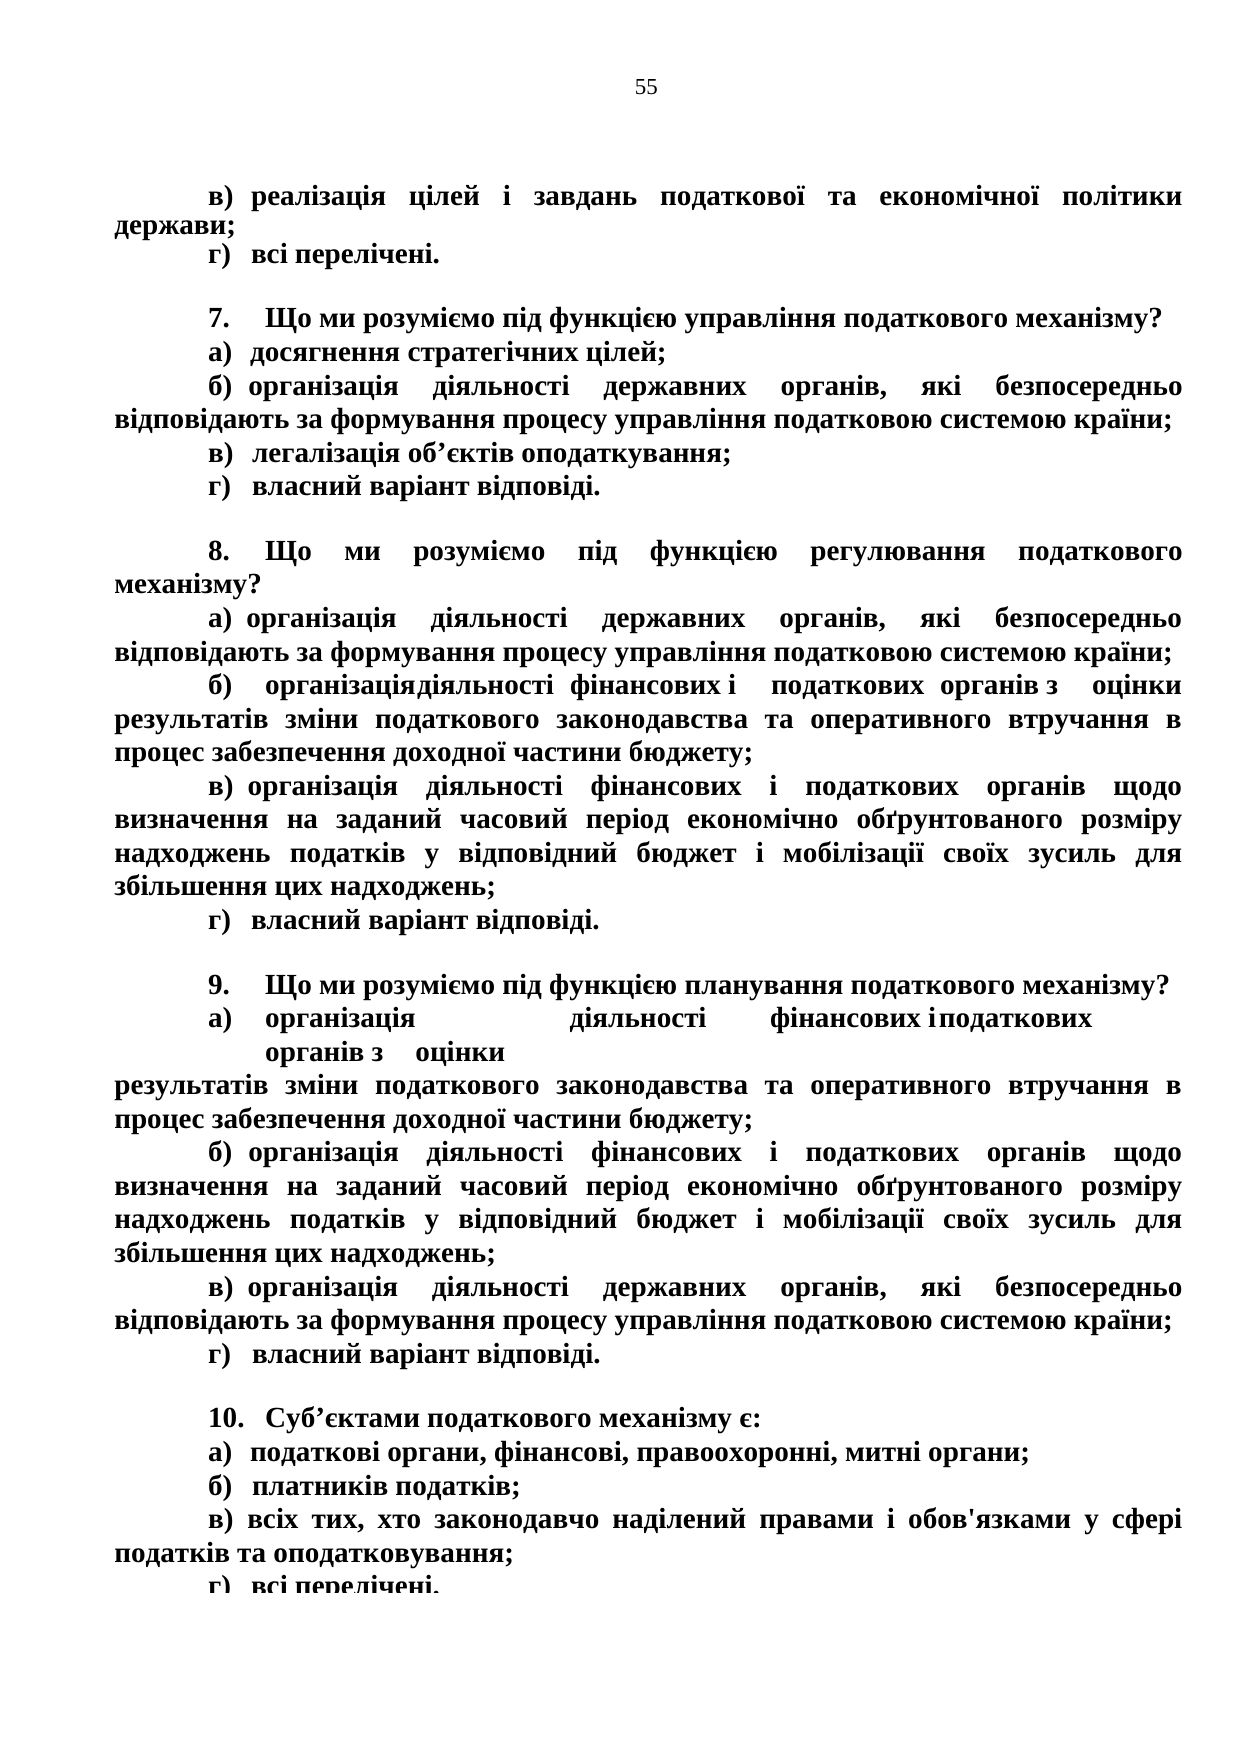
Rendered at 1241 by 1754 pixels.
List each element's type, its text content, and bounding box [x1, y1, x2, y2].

text в) реалізація цілей і завдань податкової та економічної політики держави; [114, 182, 1183, 240]
text а) організація діяльності державних органів, які безпосередньо відповідають за формування процесу управління податковою системою країни; [114, 601, 1183, 668]
text г) власний варіант відповіді. [114, 902, 1183, 936]
text а) податкові органи, фінансові, правоохоронні, митні органи; [114, 1434, 1183, 1468]
text а) організація діяльності фінансових і податкових органів з оцінки [114, 1001, 1183, 1068]
text г) всі перелічені. [114, 240, 1183, 269]
text а) досягнення стратегічних цілей; [114, 334, 1183, 368]
list Що ми розуміємо під функцією регулювання податкового механізму? [114, 533, 1183, 601]
text б) платників податків; [114, 1468, 1183, 1502]
text б) організація діяльності фінансових і податкових органів з оцінки [114, 668, 1183, 701]
text в) організація діяльності фінансових і податкових органів щодо визначення на заданий часовий період економічно обґрунтованого розміру надходжень податків у відповідний бюджет і мобілізації своїх зусиль для збільшення цих надходжень; [114, 768, 1183, 902]
text б) організація діяльності фінансових і податкових органів щодо визначення на заданий часовий період економічно обґрунтованого розміру надходжень податків у відповідний бюджет і мобілізації своїх зусиль для збільшення цих надходжень; [114, 1135, 1183, 1269]
text г) всі перелічені. [114, 1569, 1183, 1593]
list Що ми розуміємо під функцією планування податкового механізму? [114, 967, 1183, 1001]
text г) власний варіант відповіді. [114, 469, 1183, 502]
text б) організація діяльності державних органів, які безпосередньо відповідають за формування процесу управління податковою системою країни; [114, 368, 1183, 435]
text результатів зміни податкового законодавства та оперативного втручання в процес забезпечення доходної частини бюджету; [114, 701, 1183, 768]
text г) власний варіант відповіді. [114, 1336, 1183, 1370]
list Суб’єктами податкового механізму є: [114, 1401, 1183, 1434]
text результатів зміни податкового законодавства та оперативного втручання в процес забезпечення доходної частини бюджету; [114, 1068, 1183, 1135]
text в) легалізація об’єктів оподаткування; [114, 435, 1183, 469]
text 55 [634, 76, 658, 99]
list Що ми розуміємо під функцією управління податкового механізму? [114, 301, 1183, 334]
text в) організація діяльності державних органів, які безпосередньо відповідають за формування процесу управління податковою системою країни; [114, 1269, 1183, 1336]
text в) всіх тих, хто законодавчо наділений правами і обов'язками у сфері податків та оподатковування; [114, 1502, 1183, 1569]
